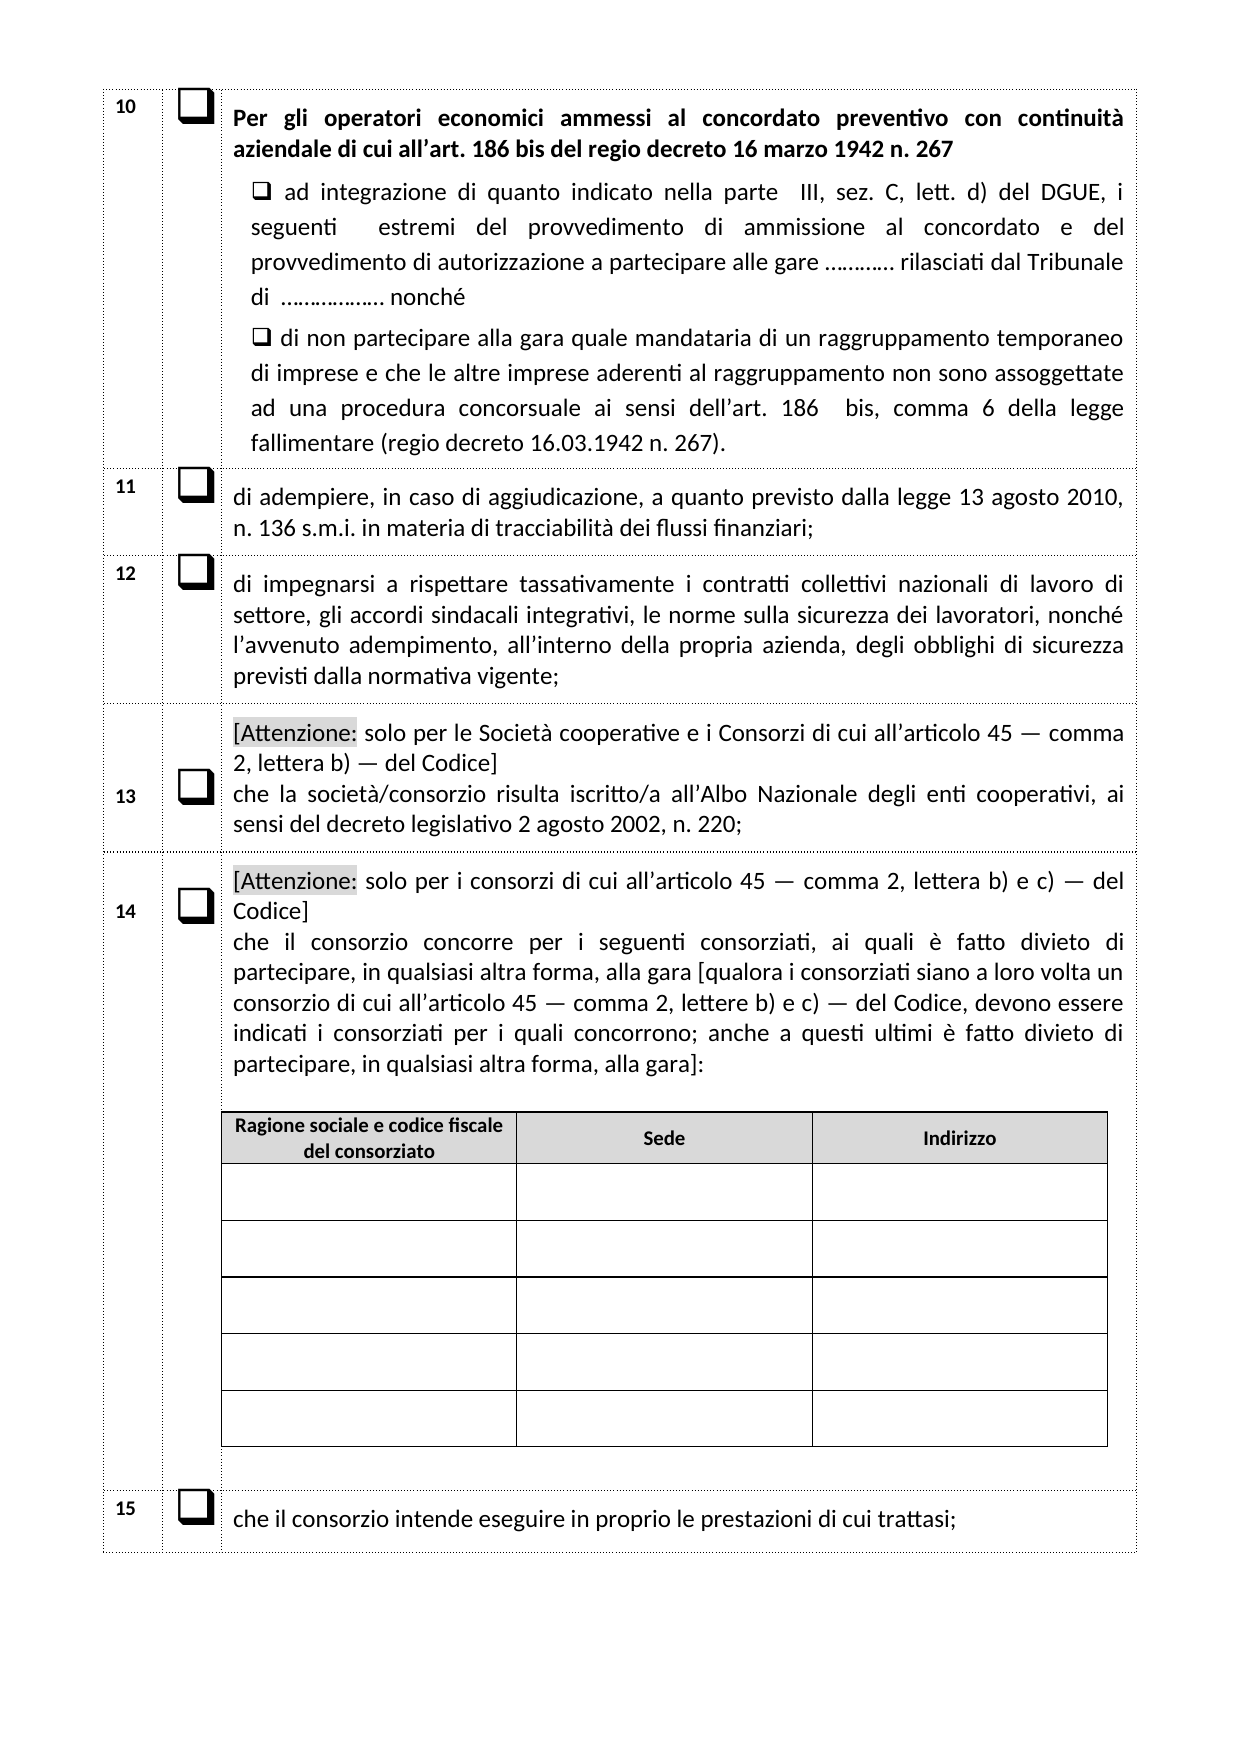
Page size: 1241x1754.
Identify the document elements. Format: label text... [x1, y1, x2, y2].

table_cell [104, 703, 163, 851]
table_cell [163, 1490, 222, 1552]
table_cell [163, 851, 222, 1490]
table_cell [163, 89, 222, 468]
table_cell [104, 1490, 163, 1552]
table_cell [104, 555, 163, 703]
table_cell [104, 468, 163, 555]
table_cell [Attenzione: solo per i consorzi di cui all’articolo 45 — comma 2, lettera b) e c) — del Codice] che il consorzio concorre per i seguenti consorziati, ai quali è fatto divieto di partecipare, in qualsiasi altra forma, alla gara [qualora i consorziati siano a loro volta un consorzio di cui all’articolo 45 — comma 2, lettere b) e c) — del Codice, devono essere indicati i consorziati per i quali concorrono; anche a questi ultimi è fatto divieto di partecipare, in qualsiasi altra forma, alla gara]: . [222, 851, 1137, 1490]
table_cell [104, 89, 163, 468]
table_cell [163, 555, 222, 703]
table_cell Per gli operatori economici ammessi al concordato preventivo con continuità aziendale di cui all’art. 186 bis del regio decreto 16 marzo 1942 n. 267 ad integrazione di quanto indicato nella parte III, sez. C, lett. d) del DGUE, i seguenti estremi del provvedimento di ammissione al concordato e del provvedimento di autorizzazione a partecipare alle gare ………… rilasciati dal Tribunale di ……………… nonché di non partecipare alla gara quale mandataria di un raggruppamento temporaneo di imprese e che le altre imprese aderenti al raggruppamento non sono assoggettate ad una procedura concorsuale ai sensi dell’art. 186 bis, comma 6 della legge fallimentare (regio decreto 16.03.1942 n. 267). [222, 89, 1137, 468]
table_cell [163, 703, 222, 851]
table_cell di impegnarsi a rispettare tassativamente i contratti collettivi nazionali di lavoro di settore, gli accordi sindacali integrativi, le norme sulla sicurezza dei lavoratori, nonché l’avvenuto adempimento, all’interno della propria azienda, degli obblighi di sicurezza previsti dalla normativa vigente; [222, 555, 1137, 703]
table_cell [163, 468, 222, 555]
table_cell che il consorzio intende eseguire in proprio le prestazioni di cui trattasi; [222, 1490, 1137, 1552]
table_cell di adempiere, in caso di aggiudicazione, a quanto previsto dalla legge 13 agosto 2010, n. 136 s.m.i. in materia di tracciabilità dei flussi finanziari; [222, 468, 1137, 555]
table_cell [104, 851, 163, 1490]
table_cell [Attenzione: solo per le Società cooperative e i Consorzi di cui all’articolo 45 — comma 2, lettera b) — del Codice] che la società/consorzio risulta iscritto/a all’Albo Nazionale degli enti cooperativi, ai sensi del decreto legislativo 2 agosto 2002, n. 220; [222, 703, 1137, 851]
